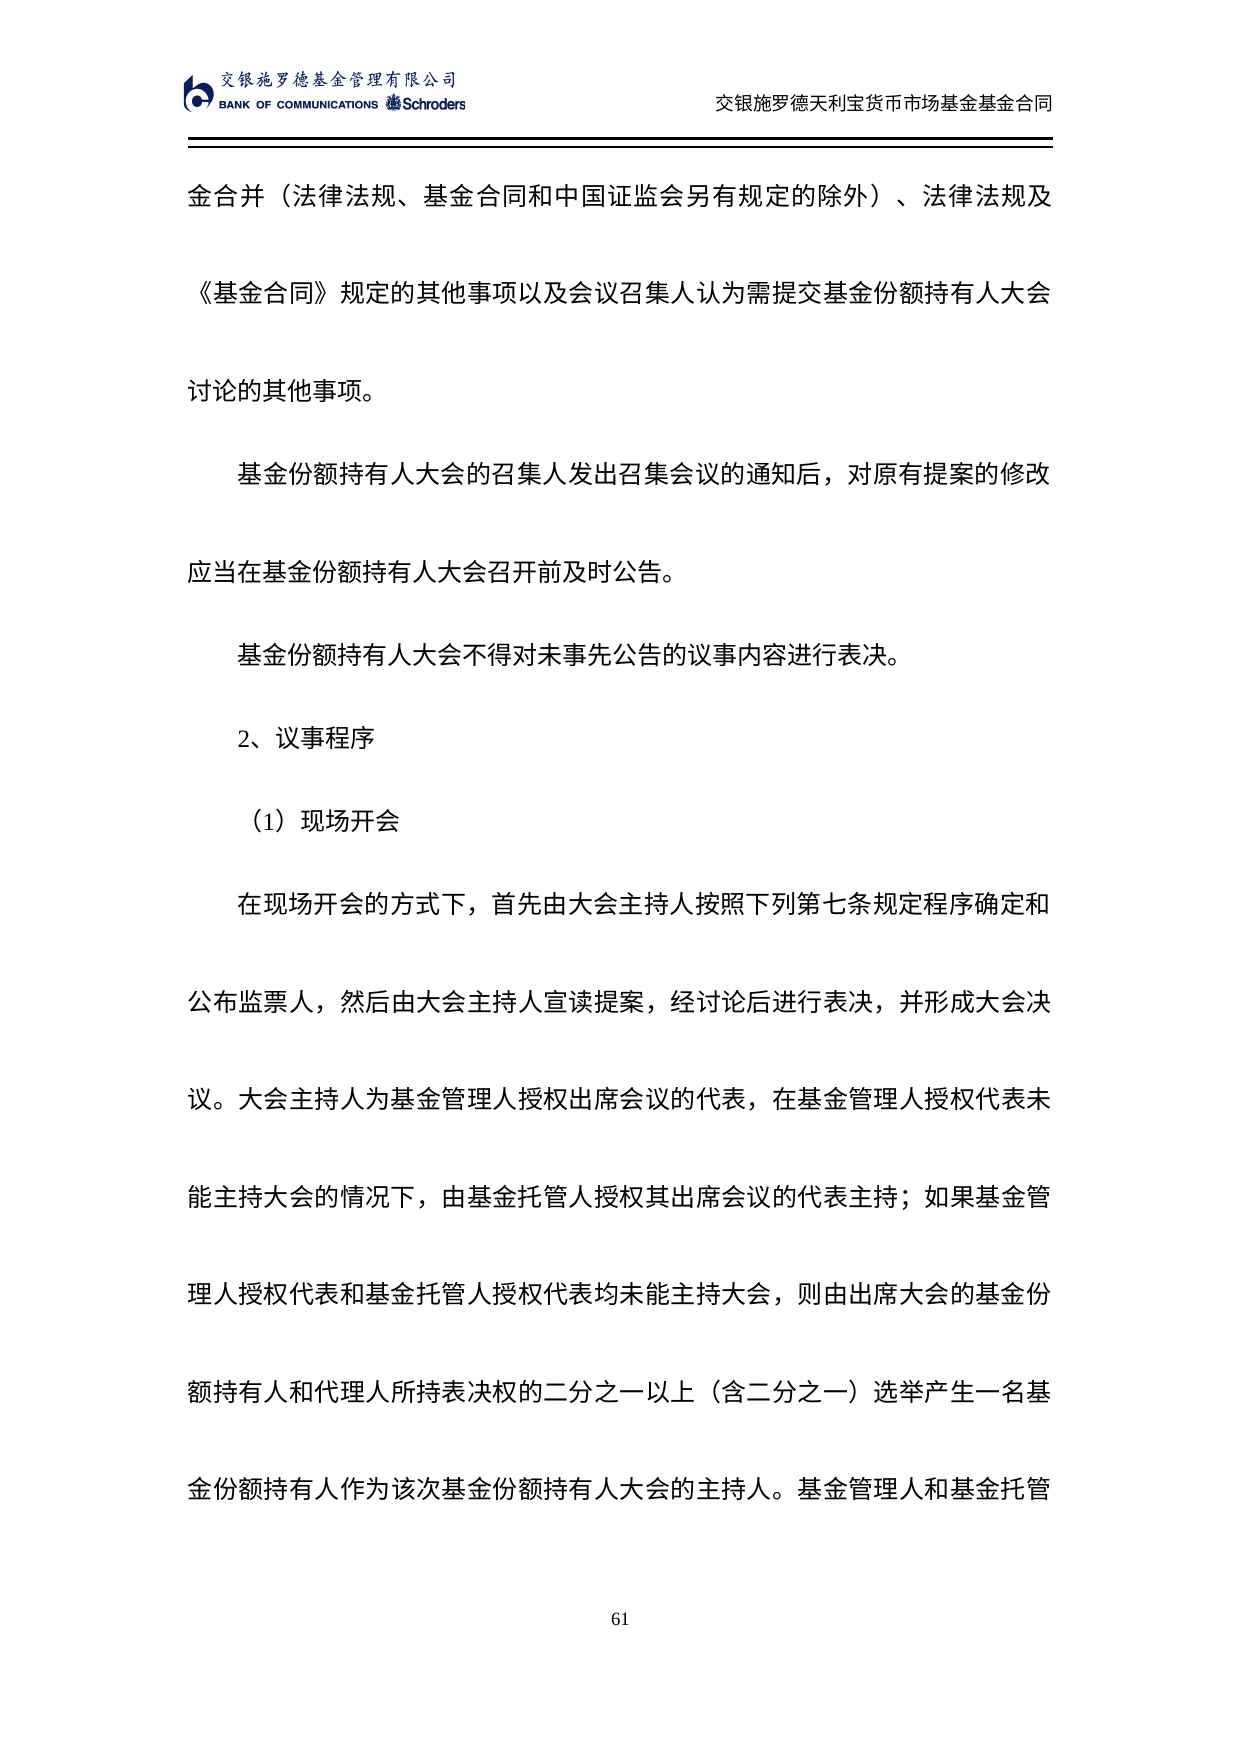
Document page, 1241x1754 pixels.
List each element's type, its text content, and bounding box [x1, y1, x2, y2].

text （1）现场开会 [187, 787, 1053, 852]
text 基金份额持有人大会不得对未事先公告的议事内容进行表决。 [187, 621, 1053, 686]
picture [183, 71, 466, 112]
text 2、议事程序 [187, 704, 1053, 769]
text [187, 870, 1053, 1520]
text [187, 162, 1053, 422]
text 基金份额持有人大会的召集人发出召集会议的通知后，对原有提案的修改应当在基金份额持有人大会召开前及时公告。 [187, 440, 1053, 603]
